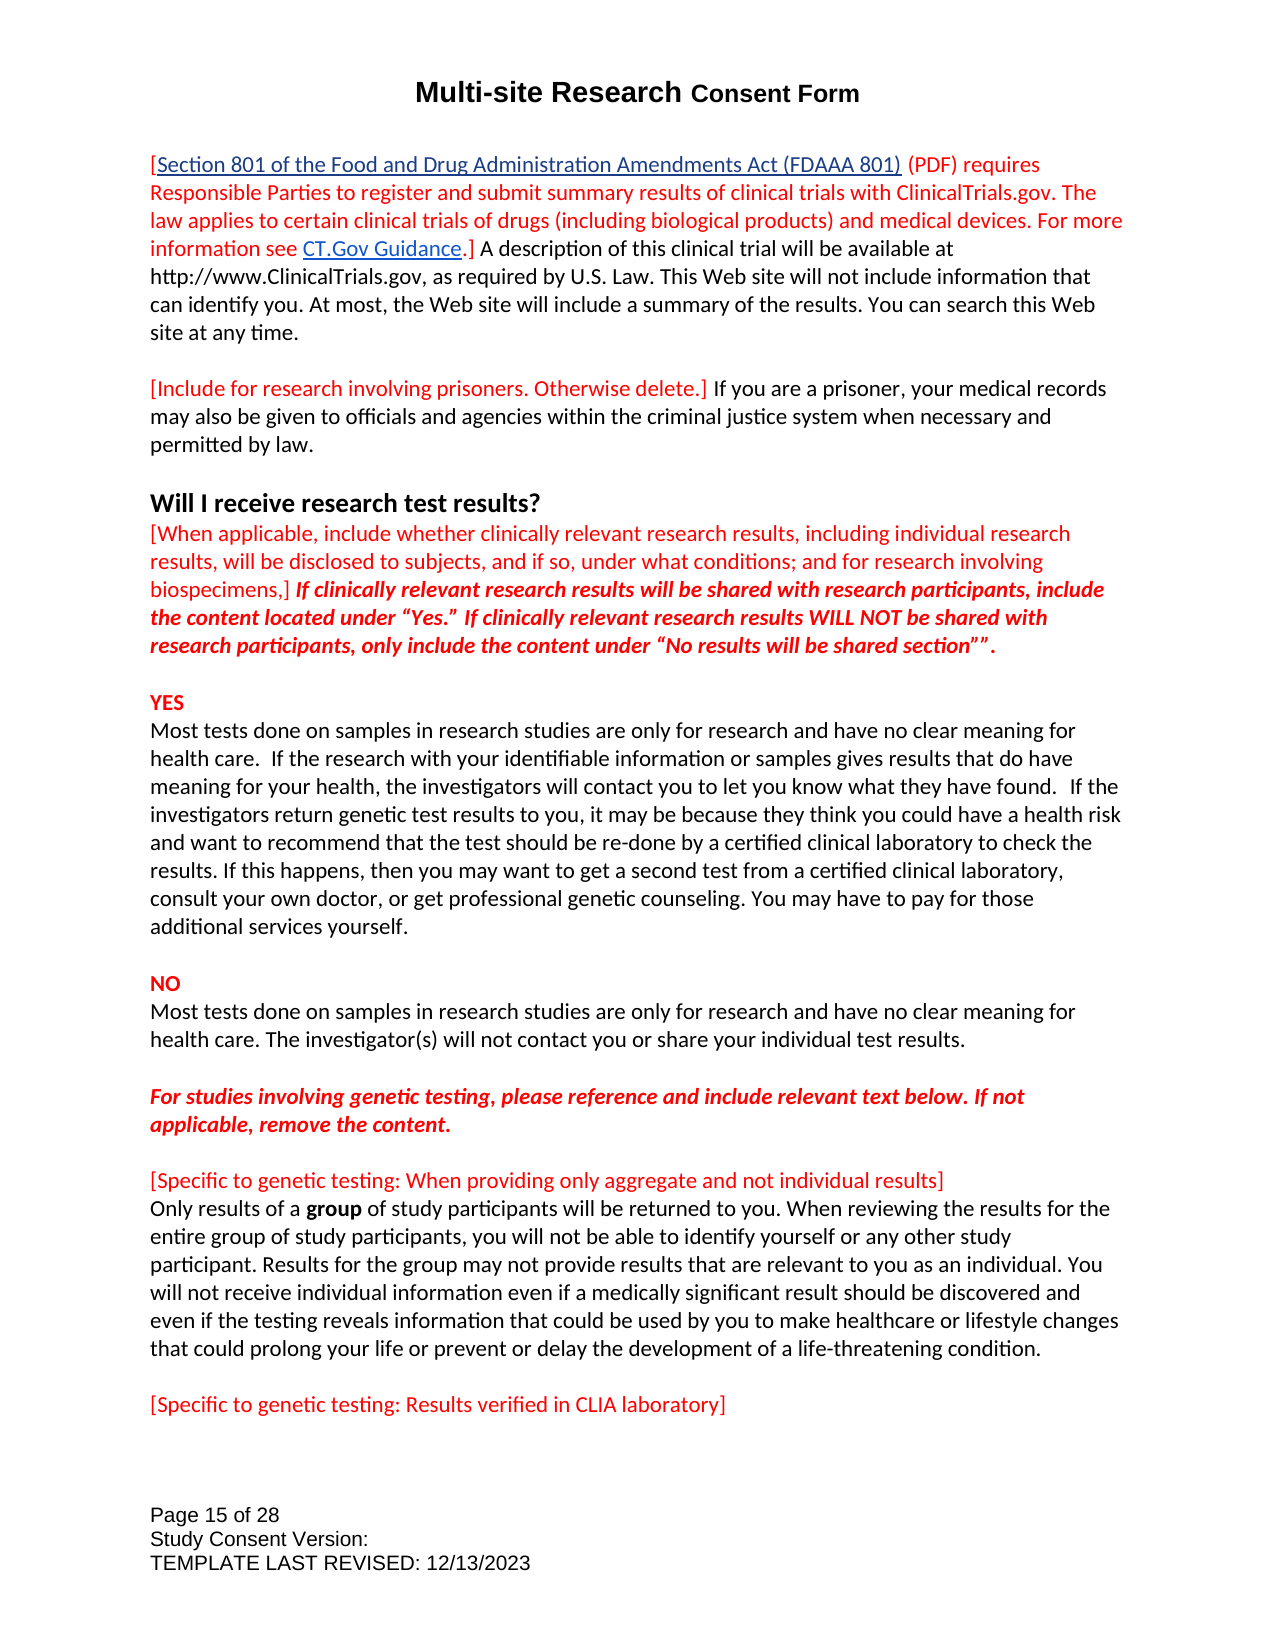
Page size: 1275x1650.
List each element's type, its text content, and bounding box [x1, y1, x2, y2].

text NO [150, 969, 1125, 997]
text Will I receive research test results? [150, 486, 1125, 519]
text Most tests done on samples in research studies are only for research and have no clear meaning for health care. If the research with your identifiable information or samples gives results that do have meaning for your health, the investigators will contact you to let you know what they have found. If the investigators return genetic test results to you, it may be because they think you could have a health risk and want to recommend that the test should be re-done by a certified clinical laboratory to check the results. If this happens, then you may want to get a second test from a certified clinical laboratory, consult your own doctor, or get professional genetic counseling. You may have to pay for those additional services yourself. [150, 716, 1125, 940]
text Most tests done on samples in research studies are only for research and have no clear meaning for health care. The investigator(s) will not contact you or share your individual test results. [150, 997, 1125, 1053]
text [Specific to genetic testing: Results verified in CLIA laboratory] [150, 1390, 1125, 1418]
text Only results of a group of study participants will be returned to you. When reviewing the results for the entire group of study participants, you will not be able to identify yourself or any other study participant. Results for the group may not provide results that are relevant to you as an individual. You will not receive individual information even if a medically significant result should be discovered and even if the testing reveals information that could be used by you to make healthcare or lifestyle changes that could prolong your life or prevent or delay the development of a life-threatening condition. [150, 1194, 1125, 1362]
text [When applicable, include whether clinically relevant research results, including individual research results, will be disclosed to subjects, and if so, under what conditions; and for research involving biospecimens,] If clinically relevant research results will be shared with research participants, include the content located under “Yes.” If clinically relevant research results WILL NOT be shared with research participants, only include the content under “No results will be shared section””. [150, 519, 1125, 659]
text YES [150, 688, 1125, 716]
text [Specific to genetic testing: When providing only aggregate and not individual results] [150, 1166, 1125, 1194]
text For studies involving genetic testing, please reference and include relevant text below. If not applicable, remove the content. [150, 1082, 1125, 1138]
text [Include for research involving prisoners. Otherwise delete.] If you are a prisoner, your medical records may also be given to officials and agencies within the criminal justice system when necessary and permitted by law. [150, 374, 1125, 458]
text [Section 801 of the Food and Drug Administration Amendments Act (FDAAA 801) (PDF) requires Responsible Parties to register and submit summary results of clinical trials with ClinicalTrials.gov. The law applies to certain clinical trials of drugs (including biological products) and medical devices. For more information see CT.Gov Guidance.] A description of this clinical trial will be available at http://www.ClinicalTrials.gov, as required by U.S. Law. This Web site will not include information that can identify you. At most, the Web site will include a summary of the results. You can search this Web site at any time. [150, 150, 1125, 346]
